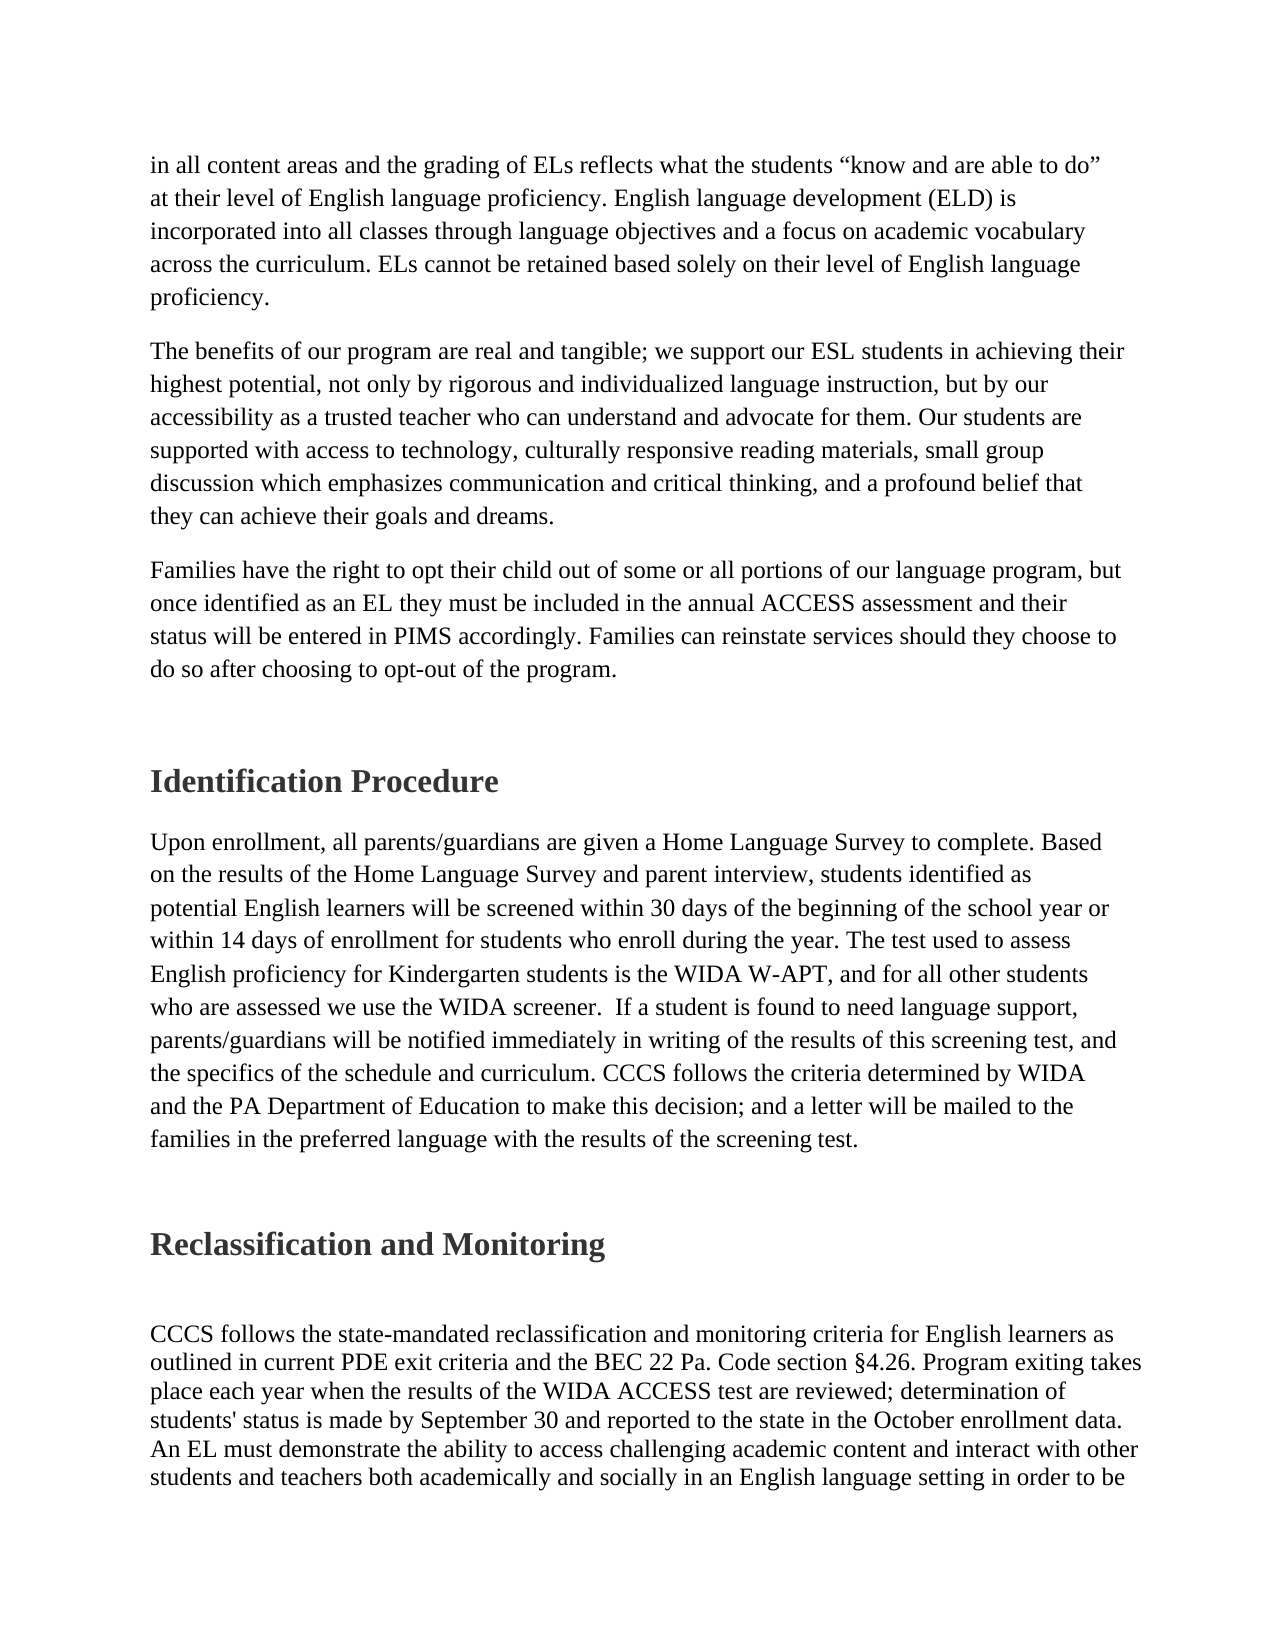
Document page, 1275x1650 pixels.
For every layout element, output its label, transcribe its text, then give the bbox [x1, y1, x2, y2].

text Reclassification and Monitoring [150, 1224, 1125, 1262]
text Upon enrollment, all parents/guardians are given a Home Language Survey to complete. Based on the results of the Home Language Survey and parent interview, students identified as potential English learners will be screened within 30 days of the beginning of the school year or within 14 days of enrollment for students who enroll during the year. The test used to assess English proficiency for Kindergarten students is the WIDA W-APT, and for all other students who are assessed we use the WIDA screener. If a student is found to need language support, parents/guardians will be notified immediately in writing of the results of this screening test, and the specifics of the schedule and curriculum. CCCS follows the criteria determined by WIDA and the PA Department of Education to make this decision; and a letter will be mailed to the families in the preferred language with the results of the screening test. [150, 827, 1125, 1152]
text The benefits of our program are real and tangible; we support our ESL students in achieving their highest potential, not only by rigorous and individualized language instruction, but by our accessibility as a trusted teacher who can understand and advocate for them. Our students are supported with access to technology, culturally responsive reading materials, small group discussion which emphasizes communication and critical thinking, and a profound belief that they can achieve their goals and dreams. [150, 336, 1125, 530]
text Identification Procedure [150, 762, 1125, 800]
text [150, 1319, 1144, 1491]
text Families have the right to opt their child out of some or all portions of our language program, but once identified as an EL they must be included in the annual ACCESS assessment and their status will be entered in PIMS accordingly. Families can reinstate services should they choose to do so after choosing to opt-out of the program. [150, 555, 1125, 683]
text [150, 150, 1125, 311]
